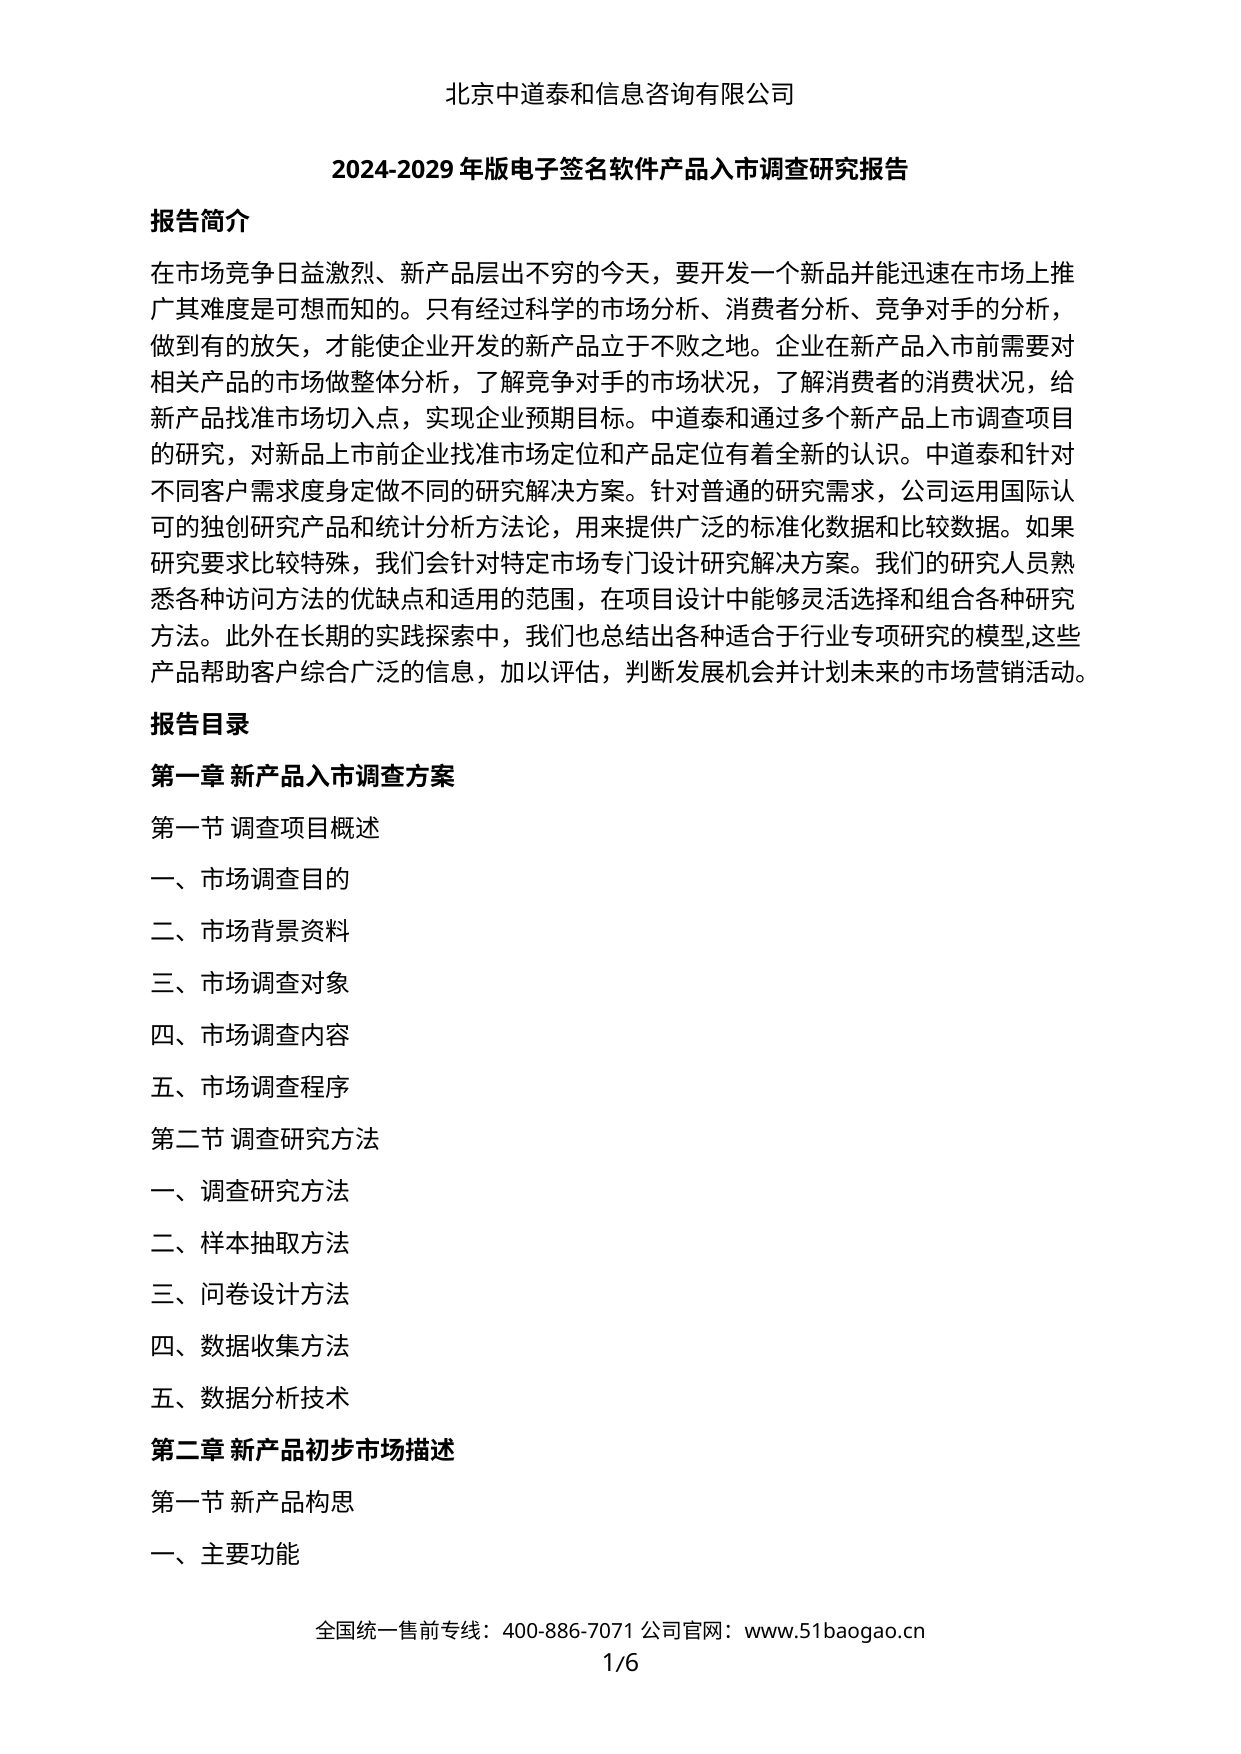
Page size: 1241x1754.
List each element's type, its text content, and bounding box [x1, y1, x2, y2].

text 三、问卷设计方法 [150, 1275, 1090, 1311]
text 一、市场调查目的 [150, 860, 1090, 896]
text 第一节 调查项目概述 [150, 808, 1090, 844]
text 四、数据收集方法 [150, 1327, 1090, 1363]
text 2024-2029年版电子签名软件产品入市调查研究报告 [150, 150, 1090, 186]
text 一、调查研究方法 [150, 1171, 1090, 1207]
text 一、主要功能 [150, 1534, 1090, 1571]
text 第二节 调查研究方法 [150, 1119, 1090, 1156]
text 三、市场调查对象 [150, 964, 1090, 1000]
text 五、市场调查程序 [150, 1067, 1090, 1104]
text 五、数据分析技术 [150, 1379, 1090, 1415]
text 二、市场背景资料 [150, 912, 1090, 948]
text 第二章 新产品初步市场描述 [150, 1431, 1090, 1467]
text 报告简介 [150, 202, 1090, 238]
text 二、样本抽取方法 [150, 1223, 1090, 1259]
text 在市场竞争日益激烈、新产品层出不穷的今天，要开发一个新品并能迅速在市场上推广其难度是可想而知的。只有经过科学的市场分析、消费者分析、竞争对手的分析，做到有的放矢，才能使企业开发的新产品立于不败之地。企业在新产品入市前需要对相关产品的市场做整体分析，了解竞争对手的市场状况，了解消费者的消费状况，给新产品找准市场切入点，实现企业预期目标。中道泰和通过多个新产品上市调查项目的研究，对新品上市前企业找准市场定位和产品定位有着全新的认识。中道泰和针对不同客户需求度身定做不同的研究解决方案。针对普通的研究需求，公司运用国际认可的独创研究产品和统计分析方法论，用来提供广泛的标准化数据和比较数据。如果研究要求比较特殊，我们会针对特定市场专门设计研究解决方案。我们的研究人员熟悉各种访问方法的优缺点和适用的范围，在项目设计中能够灵活选择和组合各种研究方法。此外在长期的实践探索中，我们也总结出各种适合于行业专项研究的模型,这些产品帮助客户综合广泛的信息，加以评估，判断发展机会并计划未来的市场营销活动。 [150, 254, 1090, 689]
text 报告目录 [150, 704, 1090, 741]
text 四、市场调查内容 [150, 1016, 1090, 1052]
text 第一章 新产品入市调查方案 [150, 756, 1090, 792]
text 第一节 新产品构思 [150, 1482, 1090, 1519]
